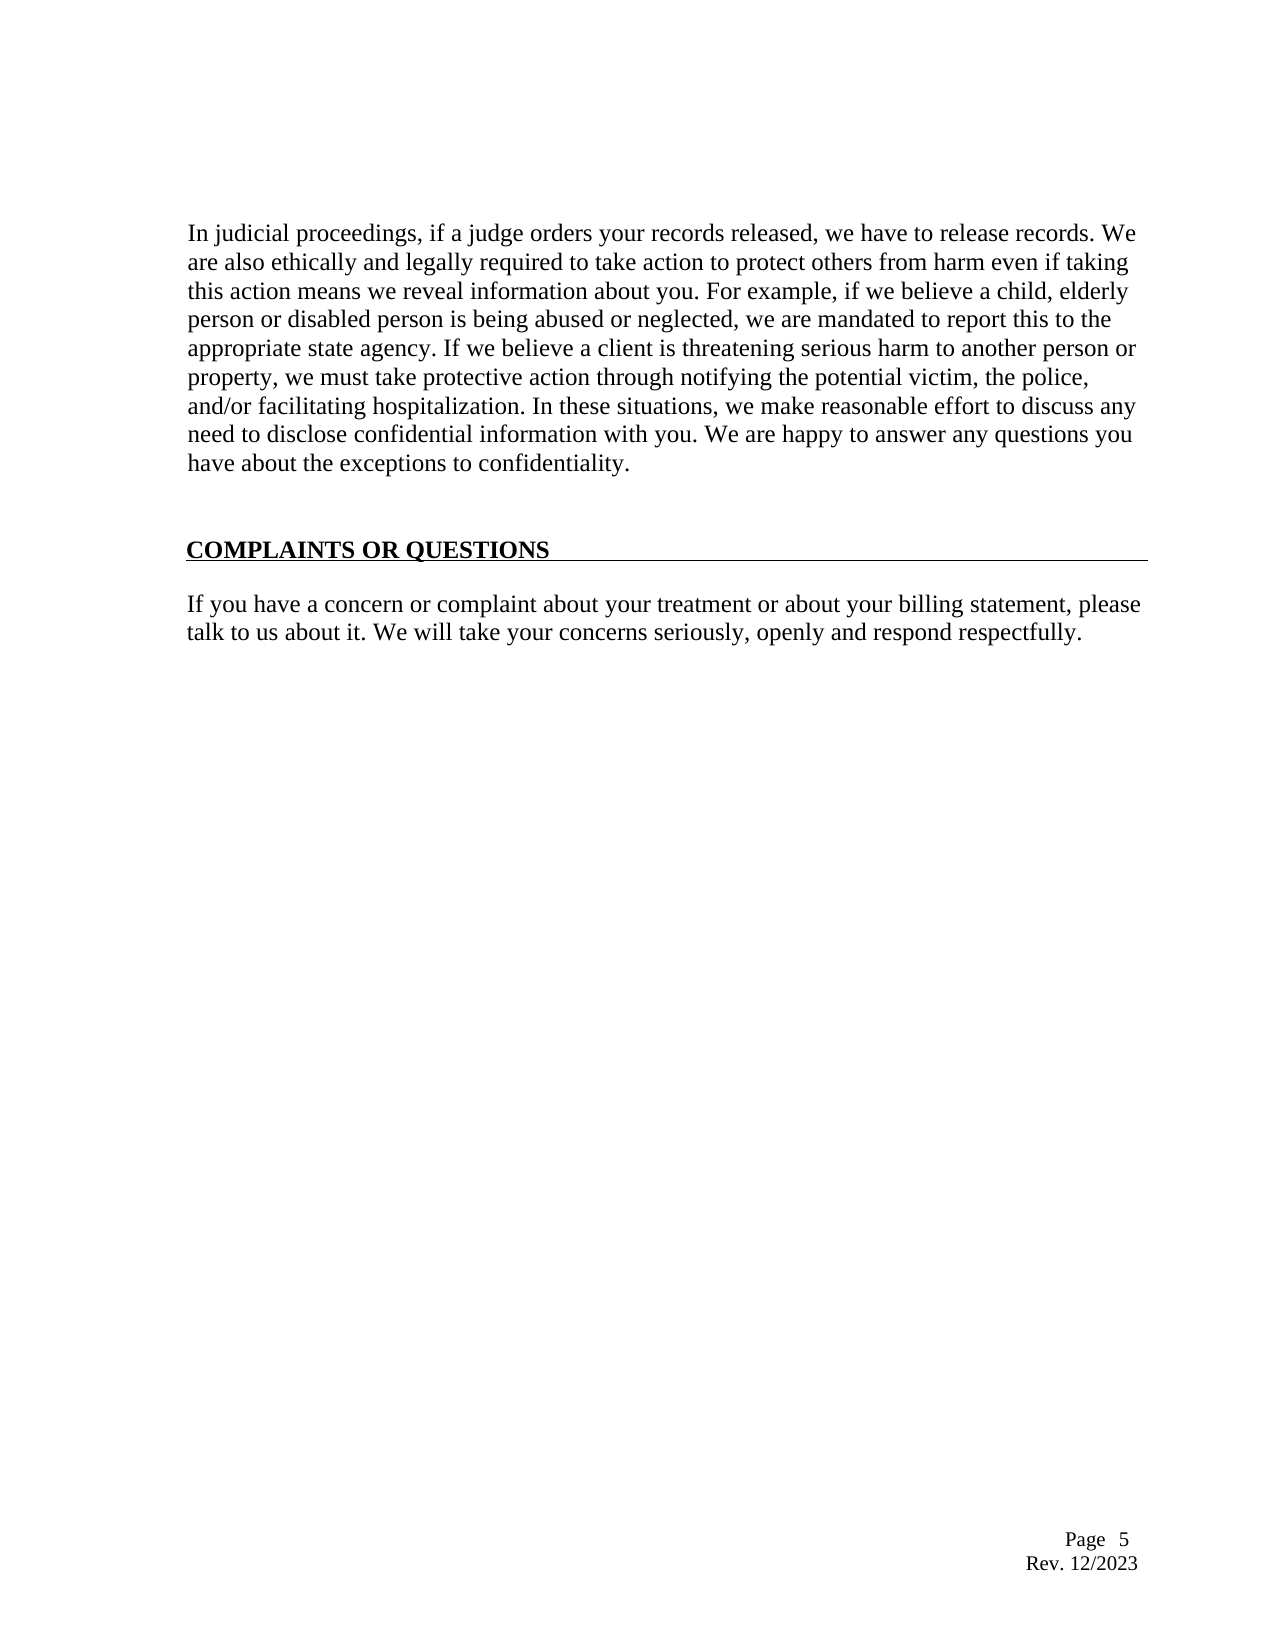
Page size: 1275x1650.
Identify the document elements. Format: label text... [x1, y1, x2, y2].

subtitle COMPLAINTS OR QUESTIONS [186, 535, 1183, 563]
text If you have a concern or complaint about your treatment or about your billing statement, please talk to us about it. We will take your concerns seriously, openly and respond respectfully. [187, 589, 1146, 646]
text In judicial proceedings, if a judge orders your records released, we have to release records. We are also ethically and legally required to take action to protect others from harm even if taking this action means we reveal information about you. For example, if we believe a child, elderly person or disabled person is being abused or neglected, we are mandated to report this to the appropriate state agency. If we believe a client is threatening serious harm to another person or property, we must take protective action through notifying the potential victim, the police, and/or facilitating hospitalization. In these situations, we make reasonable effort to discuss any need to disclose confidential information with you. We are happy to answer any questions you have about the exceptions to confidentiality. [187, 218, 1138, 477]
